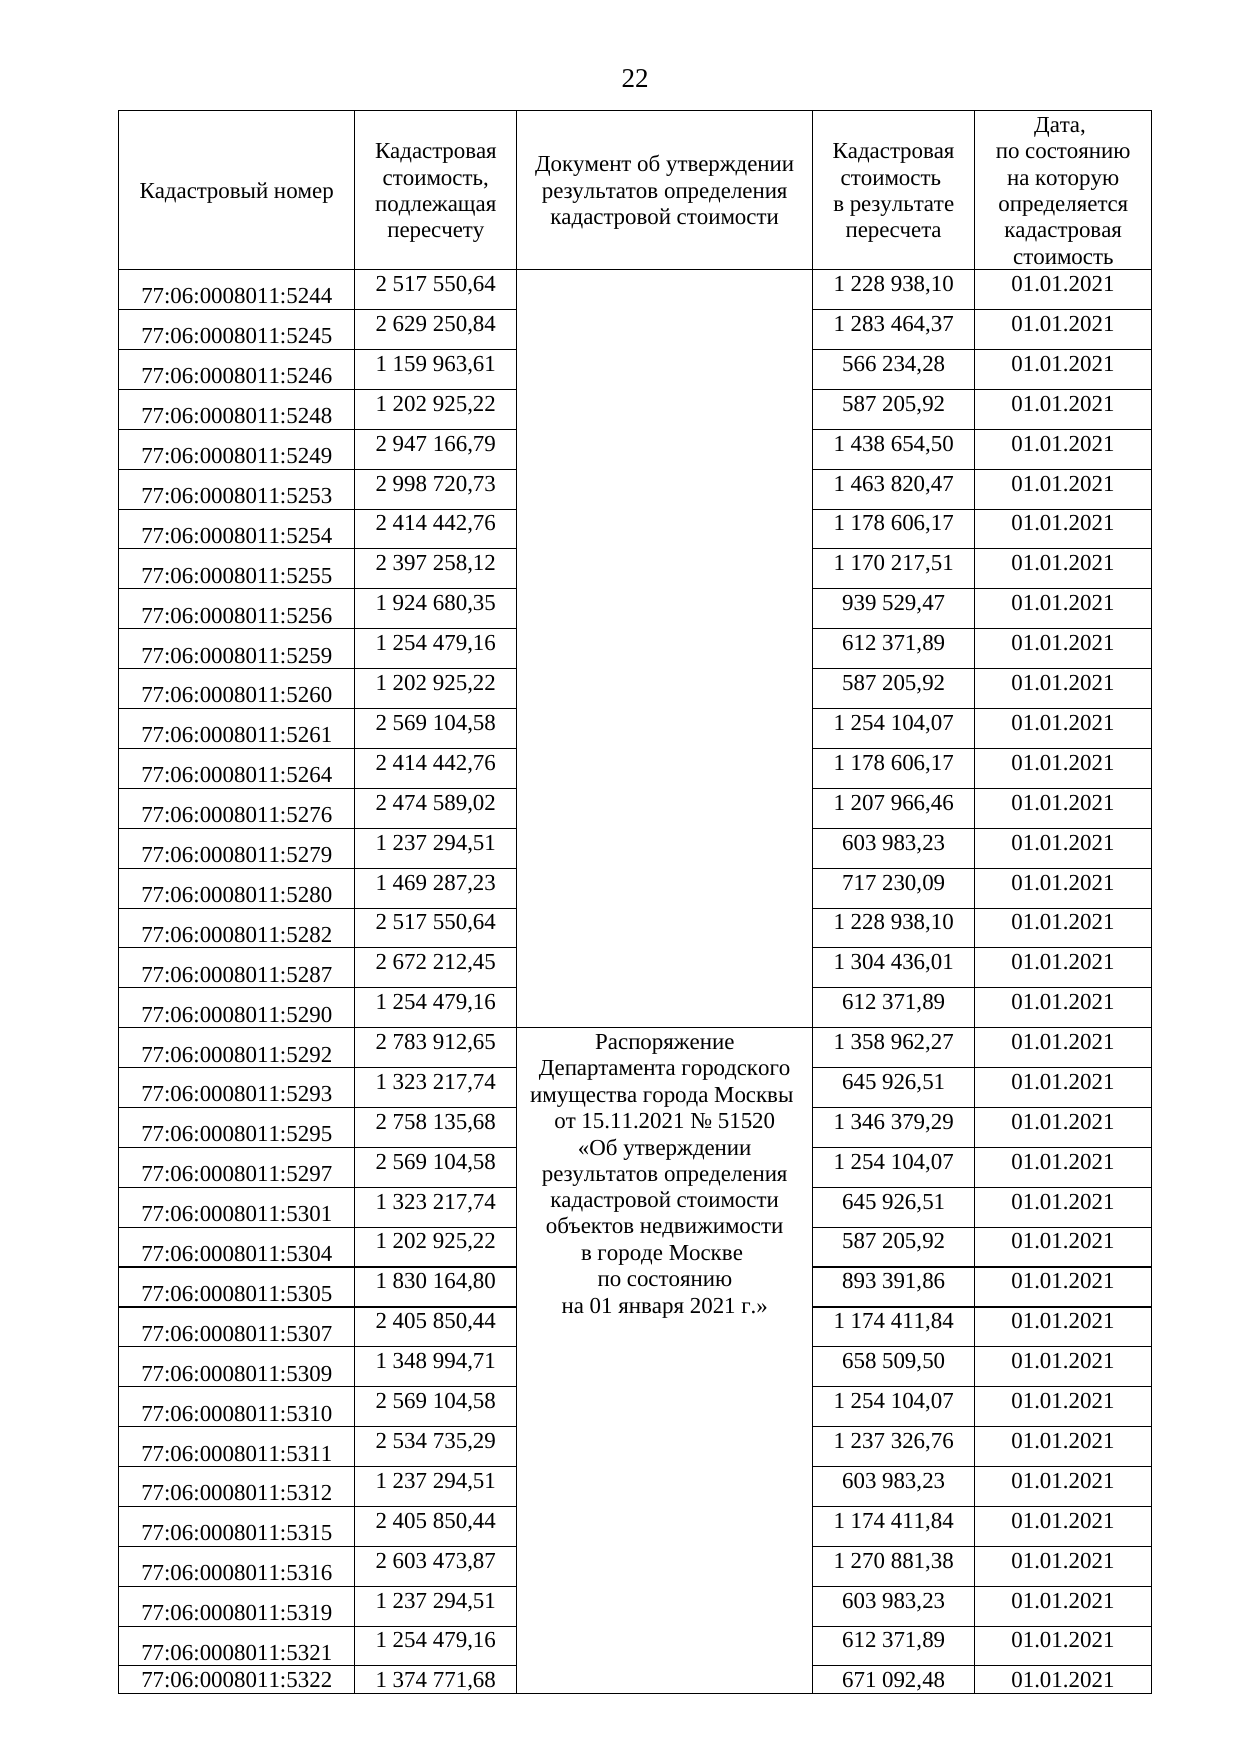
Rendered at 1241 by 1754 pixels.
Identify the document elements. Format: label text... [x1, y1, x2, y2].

table_cell 77:06:0008011:5295 [119, 1108, 354, 1147]
table_cell 01.01.2021 [975, 869, 1151, 907]
table_cell 645 926,51 [813, 1068, 974, 1107]
table_cell 717 230,09 [813, 869, 974, 907]
table_cell 77:06:0008011:5248 [119, 390, 354, 429]
table_cell 77:06:0008011:5321 [119, 1627, 354, 1665]
table_cell 1 207 966,46 [813, 789, 974, 828]
table_cell 1 174 411,84 [813, 1507, 974, 1546]
table_cell 01.01.2021 [975, 470, 1151, 508]
table_cell 1 924 680,35 [355, 589, 516, 628]
table_cell 77:06:0008011:5315 [119, 1507, 354, 1546]
table_cell 01.01.2021 [975, 1627, 1151, 1665]
table_cell 77:06:0008011:5319 [119, 1587, 354, 1626]
table_cell 1 174 411,84 [813, 1308, 974, 1346]
table_cell 612 371,89 [813, 1627, 974, 1665]
table_cell 1 159 963,61 [355, 350, 516, 389]
table_cell 77:06:0008011:5259 [119, 629, 354, 668]
table_cell 1 830 164,80 [355, 1268, 516, 1306]
table_cell 1 237 294,51 [355, 829, 516, 867]
table_cell 01.01.2021 [975, 629, 1151, 668]
table_cell 603 983,23 [813, 829, 974, 867]
table_cell 1 254 479,16 [355, 1627, 516, 1665]
table_cell 77:06:0008011:5253 [119, 470, 354, 508]
table_cell 77:06:0008011:5280 [119, 869, 354, 907]
table_cell 77:06:0008011:5244 [119, 270, 354, 309]
table_cell 77:06:0008011:5290 [119, 988, 354, 1027]
table_cell 01.01.2021 [975, 1228, 1151, 1266]
table_cell 2 414 442,76 [355, 510, 516, 548]
table_cell 77:06:0008011:5287 [119, 948, 354, 987]
table_cell 77:06:0008011:5264 [119, 749, 354, 788]
table_cell 603 983,23 [813, 1587, 974, 1626]
table_cell 77:06:0008011:5305 [119, 1268, 354, 1306]
table_cell 01.01.2021 [975, 1108, 1151, 1147]
table_cell 01.01.2021 [975, 1467, 1151, 1506]
table_cell 2 474 589,02 [355, 789, 516, 828]
table_cell 658 509,50 [813, 1347, 974, 1386]
table_cell 1 254 479,16 [355, 629, 516, 668]
table_cell 2 405 850,44 [355, 1507, 516, 1546]
table_cell 939 529,47 [813, 589, 974, 628]
table_cell 603 983,23 [813, 1467, 974, 1506]
table_cell 77:06:0008011:5309 [119, 1347, 354, 1386]
table_cell 2 783 912,65 [355, 1028, 516, 1067]
table_cell 77:06:0008011:5311 [119, 1427, 354, 1466]
table_cell 77:06:0008011:5276 [119, 789, 354, 828]
table_cell 566 234,28 [813, 350, 974, 389]
table_cell 77:06:0008011:5293 [119, 1068, 354, 1107]
table_cell 01.01.2021 [975, 1028, 1151, 1067]
table_cell 77:06:0008011:5322 [119, 1666, 354, 1693]
table_cell 1 438 654,50 [813, 430, 974, 468]
table_cell 893 391,86 [813, 1268, 974, 1306]
table_cell 01.01.2021 [975, 709, 1151, 748]
table_cell 2 569 104,58 [355, 1148, 516, 1187]
table_cell 77:06:0008011:5245 [119, 310, 354, 349]
table_cell 1 254 479,16 [355, 988, 516, 1027]
table_cell 01.01.2021 [975, 988, 1151, 1027]
table_cell 01.01.2021 [975, 749, 1151, 788]
table_cell 77:06:0008011:5312 [119, 1467, 354, 1506]
table_cell 2 569 104,58 [355, 1387, 516, 1426]
table_cell 01.01.2021 [975, 270, 1151, 309]
table_cell 77:06:0008011:5256 [119, 589, 354, 628]
table_cell 01.01.2021 [975, 1387, 1151, 1426]
table_cell 77:06:0008011:5310 [119, 1387, 354, 1426]
table_cell 1 237 326,76 [813, 1427, 974, 1466]
table_cell 77:06:0008011:5297 [119, 1148, 354, 1187]
table_cell 2 998 720,73 [355, 470, 516, 508]
table_cell 77:06:0008011:5249 [119, 430, 354, 468]
table_cell 1 228 938,10 [813, 909, 974, 947]
table_cell 01.01.2021 [975, 510, 1151, 548]
table_cell 77:06:0008011:5282 [119, 909, 354, 947]
table_cell 77:06:0008011:5316 [119, 1547, 354, 1586]
table_cell 1 170 217,51 [813, 549, 974, 588]
table_cell 2 414 442,76 [355, 749, 516, 788]
table_cell 2 405 850,44 [355, 1308, 516, 1346]
table_cell 587 205,92 [813, 669, 974, 708]
table_cell 1 358 962,27 [813, 1028, 974, 1067]
table_cell 77:06:0008011:5261 [119, 709, 354, 748]
table_cell 01.01.2021 [975, 1666, 1151, 1693]
table_cell 01.01.2021 [975, 669, 1151, 708]
table_cell 01.01.2021 [975, 589, 1151, 628]
table_cell 01.01.2021 [975, 948, 1151, 987]
table_cell 2 534 735,29 [355, 1427, 516, 1466]
table_cell 2 397 258,12 [355, 549, 516, 588]
table_cell 2 629 250,84 [355, 310, 516, 349]
table_cell 01.01.2021 [975, 1068, 1151, 1107]
table_cell 77:06:0008011:5255 [119, 549, 354, 588]
table_cell 2 947 166,79 [355, 430, 516, 468]
table_cell 1 304 436,01 [813, 948, 974, 987]
table_cell 1 237 294,51 [355, 1587, 516, 1626]
table_cell 01.01.2021 [975, 430, 1151, 468]
table_cell 2 517 550,64 [355, 270, 516, 309]
table_cell 612 371,89 [813, 988, 974, 1027]
table_cell 2 603 473,87 [355, 1547, 516, 1586]
table_cell 1 283 464,37 [813, 310, 974, 349]
table_cell 01.01.2021 [975, 350, 1151, 389]
table_cell 2 517 550,64 [355, 909, 516, 947]
table_cell 1 346 379,29 [813, 1108, 974, 1147]
table_cell 1 254 104,07 [813, 1148, 974, 1187]
table_header Документ об утверждении результатов определения кадастровой стоимости [517, 111, 812, 269]
table_cell 1 323 217,74 [355, 1188, 516, 1227]
table_cell 01.01.2021 [975, 310, 1151, 349]
table_cell 1 323 217,74 [355, 1068, 516, 1107]
table_cell 01.01.2021 [975, 909, 1151, 947]
table_cell 01.01.2021 [975, 1587, 1151, 1626]
table_cell 01.01.2021 [975, 829, 1151, 867]
table_cell 01.01.2021 [975, 390, 1151, 429]
table_cell 1 254 104,07 [813, 1387, 974, 1426]
table_cell 1 202 925,22 [355, 1228, 516, 1266]
table_cell 1 178 606,17 [813, 510, 974, 548]
table_cell 77:06:0008011:5292 [119, 1028, 354, 1067]
table_cell 01.01.2021 [975, 549, 1151, 588]
table_cell 2 672 212,45 [355, 948, 516, 987]
table_cell 01.01.2021 [975, 1427, 1151, 1466]
table_cell 1 374 771,68 [355, 1666, 516, 1693]
table_cell 645 926,51 [813, 1188, 974, 1227]
table_cell 1 270 881,38 [813, 1547, 974, 1586]
table_cell 01.01.2021 [975, 1547, 1151, 1586]
table_cell 01.01.2021 [975, 1148, 1151, 1187]
table_cell 1 202 925,22 [355, 390, 516, 429]
table_cell 2 569 104,58 [355, 709, 516, 748]
table_cell 1 348 994,71 [355, 1347, 516, 1386]
table_cell 01.01.2021 [975, 1268, 1151, 1306]
table_cell 77:06:0008011:5260 [119, 669, 354, 708]
table_cell 587 205,92 [813, 390, 974, 429]
table_cell 77:06:0008011:5307 [119, 1308, 354, 1346]
table_cell 612 371,89 [813, 629, 974, 668]
table_cell 77:06:0008011:5246 [119, 350, 354, 389]
table_cell 1 228 938,10 [813, 270, 974, 309]
table_header Кадастровая стоимость в результате пересчета [813, 111, 974, 269]
table_cell 77:06:0008011:5279 [119, 829, 354, 867]
table_header Кадастровая стоимость, подлежащая пересчету [355, 111, 516, 269]
table_cell Распоряжение Департамента городского имущества города Москвы от 15.11.2021 № 51520 «Об утверждении результатов определения кадастровой стоимости объектов недвижимости в городе Москве по состоянию на 01 января 2021 г.» [517, 1028, 812, 1693]
table_cell 77:06:0008011:5304 [119, 1228, 354, 1266]
table_cell 01.01.2021 [975, 1507, 1151, 1546]
table_cell 01.01.2021 [975, 1347, 1151, 1386]
table_cell 01.01.2021 [975, 1308, 1151, 1346]
table_cell 587 205,92 [813, 1228, 974, 1266]
table_header Дата, по состоянию на которую определяется кадастровая стоимость [975, 111, 1151, 269]
table_cell 1 178 606,17 [813, 749, 974, 788]
table_cell 1 237 294,51 [355, 1467, 516, 1506]
table_cell 77:06:0008011:5254 [119, 510, 354, 548]
table_cell 671 092,48 [813, 1666, 974, 1693]
table_cell 01.01.2021 [975, 789, 1151, 828]
table_cell 1 463 820,47 [813, 470, 974, 508]
table_cell 1 254 104,07 [813, 709, 974, 748]
table_cell 1 469 287,23 [355, 869, 516, 907]
table_cell 1 202 925,22 [355, 669, 516, 708]
table_cell 01.01.2021 [975, 1188, 1151, 1227]
table_cell 77:06:0008011:5301 [119, 1188, 354, 1227]
table_cell 2 758 135,68 [355, 1108, 516, 1147]
table_header Кадастровый номер [119, 111, 354, 269]
